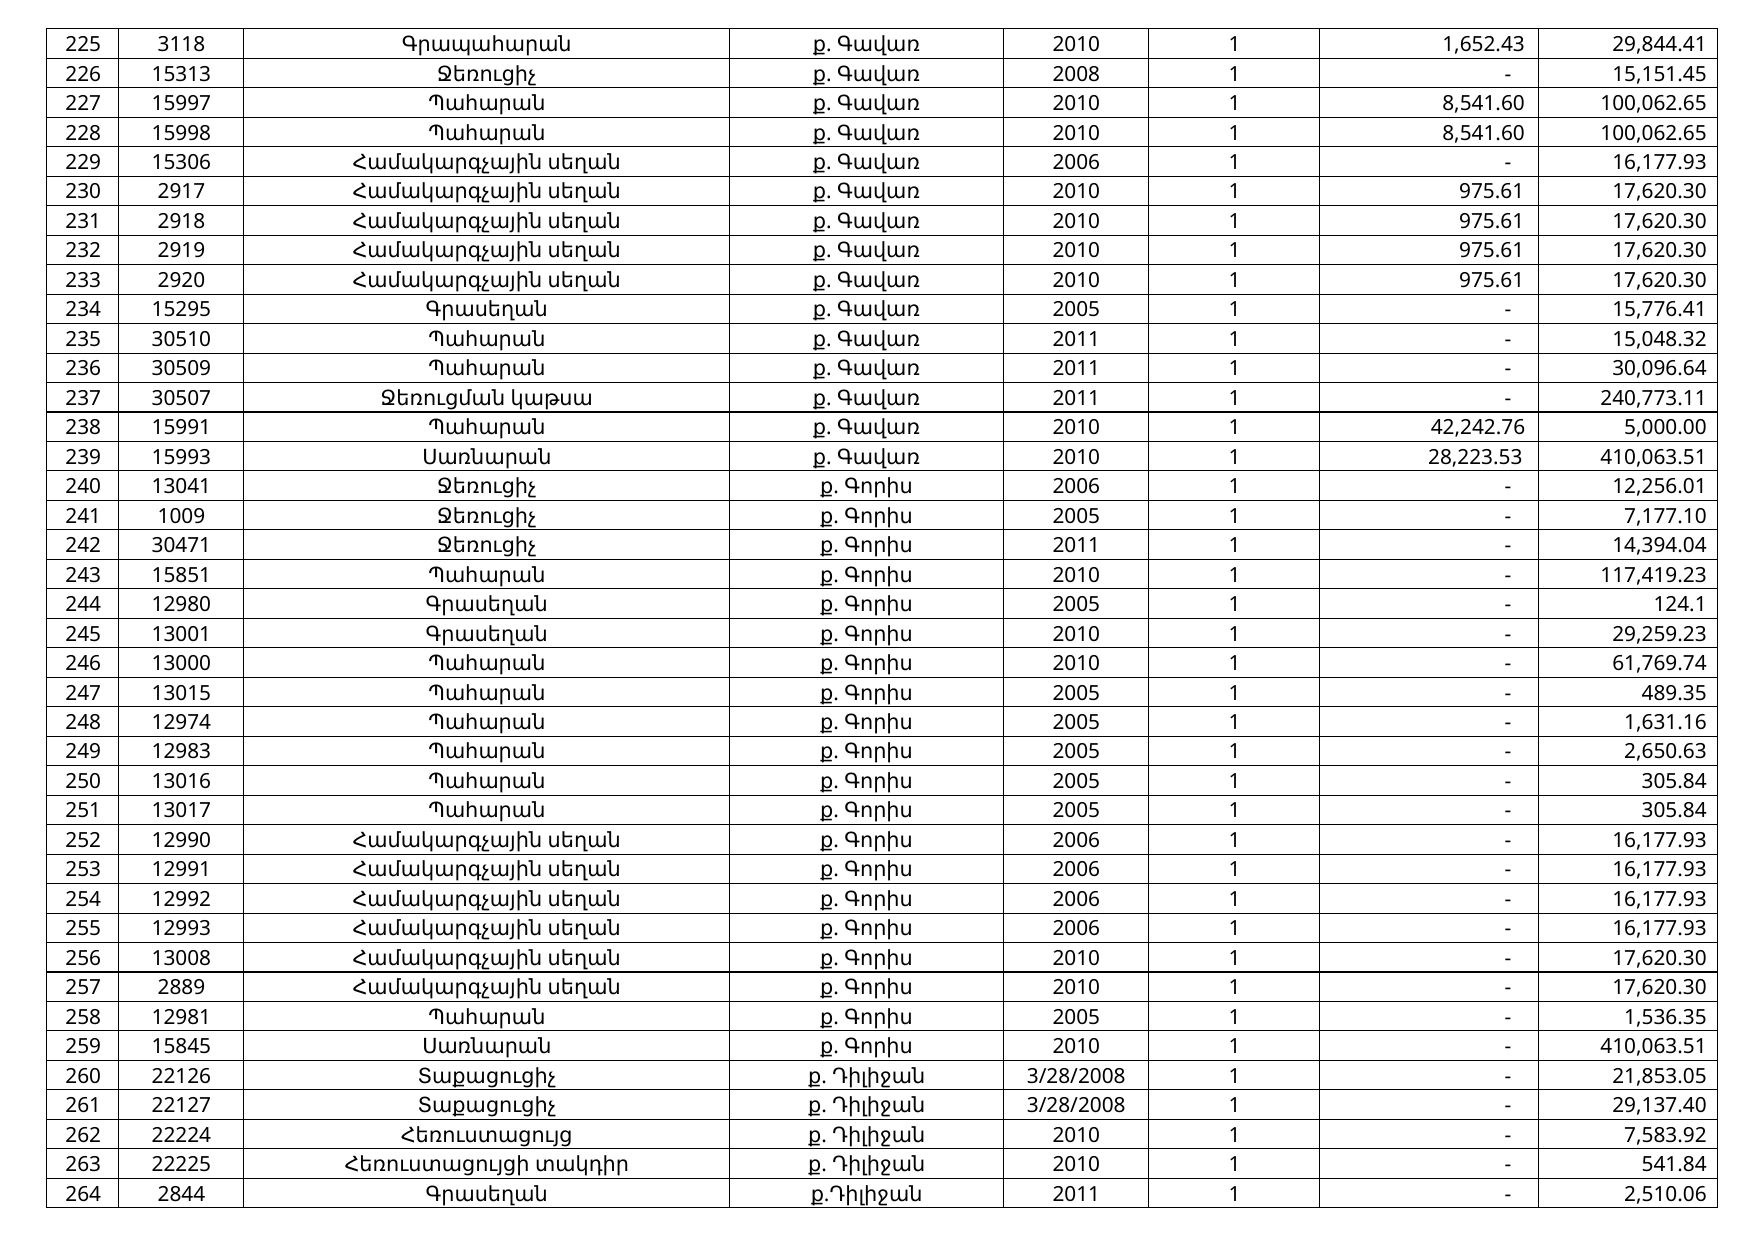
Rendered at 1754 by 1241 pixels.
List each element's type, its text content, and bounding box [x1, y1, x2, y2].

table_cell - [1320, 147, 1538, 176]
table_cell 1 [1149, 413, 1319, 441]
table_cell 12,256.01 [1539, 471, 1717, 500]
table_cell 13016 [119, 766, 243, 794]
table_cell Համակարգչային սեղան [244, 973, 729, 1001]
table_cell ք. Գորիս [730, 530, 1003, 559]
table_cell 2005 [1004, 295, 1148, 323]
table_cell ք. Դիլիջան [730, 1120, 1003, 1148]
table_cell 7,177.10 [1539, 501, 1717, 529]
table_cell 2005 [1004, 678, 1148, 706]
table_cell 264 [47, 1179, 118, 1207]
table_cell 1 [1149, 678, 1319, 706]
table_cell - [1320, 943, 1538, 971]
table_cell Սառնարան [244, 1031, 729, 1060]
table_cell 225 [47, 29, 118, 58]
table_cell 1,652.43 [1320, 29, 1538, 58]
table_cell ք. Գավառ [730, 88, 1003, 117]
table_cell 12974 [119, 707, 243, 736]
table_cell Գրասեղան [244, 619, 729, 647]
table_cell 17,620.30 [1539, 943, 1717, 971]
table_cell 29,259.23 [1539, 619, 1717, 647]
table_cell Գրասեղան [244, 589, 729, 618]
table_cell 2006 [1004, 471, 1148, 500]
table_cell 410,063.51 [1539, 442, 1717, 470]
table_cell 254 [47, 884, 118, 912]
table_cell 1 [1149, 1061, 1319, 1089]
table_cell 1 [1149, 737, 1319, 765]
table_cell 2010 [1004, 206, 1148, 234]
table_cell Համակարգչային սեղան [244, 825, 729, 853]
table_cell 2005 [1004, 1002, 1148, 1030]
table_cell 2008 [1004, 59, 1148, 87]
table_cell 13000 [119, 648, 243, 677]
table_cell 975.61 [1320, 265, 1538, 293]
table_cell - [1320, 1002, 1538, 1030]
table_cell 15851 [119, 560, 243, 588]
table_cell 2005 [1004, 589, 1148, 618]
table_cell ք. Գավառ [730, 442, 1003, 470]
table_cell 975.61 [1320, 236, 1538, 264]
table_cell Պահարան [244, 1002, 729, 1030]
table_cell ք. Գավառ [730, 324, 1003, 352]
table_cell 28,223.53 [1320, 442, 1538, 470]
table_cell 22224 [119, 1120, 243, 1148]
table_cell - [1320, 648, 1538, 677]
table_cell 1 [1149, 324, 1319, 352]
table_cell 2005 [1004, 766, 1148, 794]
table_cell 2010 [1004, 943, 1148, 971]
table_cell 1 [1149, 825, 1319, 853]
table_cell ք. Դիլիջան [730, 1090, 1003, 1119]
table_cell ք. Գորիս [730, 678, 1003, 706]
table_cell 12991 [119, 855, 243, 883]
table_cell 231 [47, 206, 118, 234]
table_cell 2006 [1004, 147, 1148, 176]
table_cell - [1320, 324, 1538, 352]
table_cell 15993 [119, 442, 243, 470]
table_cell - [1320, 295, 1538, 323]
table_cell 1 [1149, 118, 1319, 146]
table_cell 233 [47, 265, 118, 293]
table_cell Պահարան [244, 354, 729, 382]
table_cell 234 [47, 295, 118, 323]
table_cell Հեռուստացույցի տակդիր [244, 1149, 729, 1178]
table_cell 15,048.32 [1539, 324, 1717, 352]
table_cell ք. Գորիս [730, 855, 1003, 883]
table_cell Համակարգչային սեղան [244, 177, 729, 205]
table_cell 227 [47, 88, 118, 117]
table_cell 2010 [1004, 118, 1148, 146]
table_cell 305.84 [1539, 796, 1717, 824]
table_cell ք. Դիլիջան [730, 1149, 1003, 1178]
table_cell 29,844.41 [1539, 29, 1717, 58]
table_cell 228 [47, 118, 118, 146]
table_cell 2918 [119, 206, 243, 234]
table_cell 15998 [119, 118, 243, 146]
table_cell Տաքացուցիչ [244, 1061, 729, 1089]
table_cell 2005 [1004, 707, 1148, 736]
table_cell 1 [1149, 619, 1319, 647]
table_cell - [1320, 855, 1538, 883]
table_cell - [1320, 737, 1538, 765]
table_cell 2011 [1004, 383, 1148, 411]
table_cell 239 [47, 442, 118, 470]
table_cell 2010 [1004, 413, 1148, 441]
table_cell 2011 [1004, 324, 1148, 352]
table_cell 1009 [119, 501, 243, 529]
table_cell ք. Գորիս [730, 914, 1003, 942]
table_cell - [1320, 825, 1538, 853]
table_cell ք. Գավառ [730, 177, 1003, 205]
table_cell 30507 [119, 383, 243, 411]
table_cell Գրասեղան [244, 295, 729, 323]
table_cell 12980 [119, 589, 243, 618]
table_cell Համակարգչային սեղան [244, 236, 729, 264]
table_cell 16,177.93 [1539, 855, 1717, 883]
table_cell 17,620.30 [1539, 236, 1717, 264]
table_cell ք. Դիլիջան [730, 1061, 1003, 1089]
table_cell 3/28/2008 [1004, 1090, 1148, 1119]
table_cell 262 [47, 1120, 118, 1148]
table_cell ք. Գորիս [730, 471, 1003, 500]
table_cell ք. Գորիս [730, 1031, 1003, 1060]
table_cell 237 [47, 383, 118, 411]
table_cell 15313 [119, 59, 243, 87]
table_cell - [1320, 973, 1538, 1001]
table_cell - [1320, 1090, 1538, 1119]
table_cell - [1320, 707, 1538, 736]
table_cell 100,062.65 [1539, 88, 1717, 117]
table_cell 251 [47, 796, 118, 824]
table_cell 17,620.30 [1539, 973, 1717, 1001]
table_cell 2010 [1004, 648, 1148, 677]
table_cell 229 [47, 147, 118, 176]
table_cell 1 [1149, 206, 1319, 234]
table_cell 1 [1149, 560, 1319, 588]
table_cell 30510 [119, 324, 243, 352]
table_cell Պահարան [244, 707, 729, 736]
table_cell - [1320, 383, 1538, 411]
table_cell - [1320, 884, 1538, 912]
table_cell - [1320, 1120, 1538, 1148]
table_cell Ջեռուցիչ [244, 59, 729, 87]
table_cell - [1320, 678, 1538, 706]
table_cell - [1320, 796, 1538, 824]
table_cell Սառնարան [244, 442, 729, 470]
table_cell Համակարգչային սեղան [244, 265, 729, 293]
table_cell 253 [47, 855, 118, 883]
table_cell 8,541.60 [1320, 88, 1538, 117]
table_cell - [1320, 766, 1538, 794]
table_cell 15306 [119, 147, 243, 176]
table_cell ք. Գավառ [730, 383, 1003, 411]
table_cell 42,242.76 [1320, 413, 1538, 441]
table_cell 7,583.92 [1539, 1120, 1717, 1148]
table_cell 16,177.93 [1539, 884, 1717, 912]
table_cell 2919 [119, 236, 243, 264]
table_cell 1 [1149, 973, 1319, 1001]
table_cell 22126 [119, 1061, 243, 1089]
table_cell 232 [47, 236, 118, 264]
table_cell 2010 [1004, 1120, 1148, 1148]
table_cell 2006 [1004, 825, 1148, 853]
table_cell 13015 [119, 678, 243, 706]
table_cell 3118 [119, 29, 243, 58]
table_cell 260 [47, 1061, 118, 1089]
table_cell 16,177.93 [1539, 914, 1717, 942]
table_cell 1,536.35 [1539, 1002, 1717, 1030]
table_cell Համակարգչային սեղան [244, 147, 729, 176]
table_cell 17,620.30 [1539, 177, 1717, 205]
table_cell 246 [47, 648, 118, 677]
table_cell 2010 [1004, 560, 1148, 588]
table_cell 1 [1149, 766, 1319, 794]
table_cell ք. Գորիս [730, 560, 1003, 588]
table_cell 1 [1149, 1149, 1319, 1178]
table_cell 2010 [1004, 88, 1148, 117]
table_cell 16,177.93 [1539, 147, 1717, 176]
table_cell Պահարան [244, 766, 729, 794]
table_cell Ջեռուցիչ [244, 501, 729, 529]
table_cell ք. Գորիս [730, 884, 1003, 912]
table_cell - [1320, 619, 1538, 647]
table_cell 2010 [1004, 177, 1148, 205]
table_cell 1 [1149, 589, 1319, 618]
table_cell 226 [47, 59, 118, 87]
table_cell Գրասեղան [244, 1179, 729, 1207]
table_cell 1 [1149, 265, 1319, 293]
table_cell - [1320, 560, 1538, 588]
table_cell 256 [47, 943, 118, 971]
table_cell Ջեռուցման կաթսա [244, 383, 729, 411]
table_cell 15295 [119, 295, 243, 323]
table_cell 1 [1149, 1031, 1319, 1060]
table_cell ք. Գավառ [730, 206, 1003, 234]
table_cell 2917 [119, 177, 243, 205]
table_cell 1 [1149, 442, 1319, 470]
table_cell 22127 [119, 1090, 243, 1119]
table_cell Պահարան [244, 413, 729, 441]
table_cell Համակարգչային սեղան [244, 914, 729, 942]
table_cell 248 [47, 707, 118, 736]
table_cell 2006 [1004, 914, 1148, 942]
table_cell 2010 [1004, 1149, 1148, 1178]
table_cell ք. Գավառ [730, 413, 1003, 441]
table_cell 1 [1149, 1090, 1319, 1119]
table_cell ք.Դիլիջան [730, 1179, 1003, 1207]
table_cell 2010 [1004, 29, 1148, 58]
table_cell - [1320, 1031, 1538, 1060]
table_cell 1 [1149, 59, 1319, 87]
table_cell 61,769.74 [1539, 648, 1717, 677]
table_cell 1 [1149, 383, 1319, 411]
table_cell Պահարան [244, 118, 729, 146]
table_cell - [1320, 914, 1538, 942]
table_cell - [1320, 471, 1538, 500]
table_cell 1 [1149, 501, 1319, 529]
table_cell 3/28/2008 [1004, 1061, 1148, 1089]
table_cell ք. Գորիս [730, 796, 1003, 824]
table_cell 1 [1149, 884, 1319, 912]
table_cell 252 [47, 825, 118, 853]
table_cell 1 [1149, 29, 1319, 58]
table_cell 13041 [119, 471, 243, 500]
table_cell 30,096.64 [1539, 354, 1717, 382]
table_cell 236 [47, 354, 118, 382]
table_cell Պահարան [244, 88, 729, 117]
table_cell 17,620.30 [1539, 206, 1717, 234]
table_cell ք. Գավառ [730, 354, 1003, 382]
table_cell 124.1 [1539, 589, 1717, 618]
table_cell 975.61 [1320, 206, 1538, 234]
table_cell 2005 [1004, 501, 1148, 529]
table_cell 249 [47, 737, 118, 765]
table_cell 259 [47, 1031, 118, 1060]
table_cell 230 [47, 177, 118, 205]
table_cell 255 [47, 914, 118, 942]
table_cell - [1320, 589, 1538, 618]
table_cell 1 [1149, 471, 1319, 500]
table_cell 29,137.40 [1539, 1090, 1717, 1119]
table_cell ք. Գավառ [730, 147, 1003, 176]
table_cell 1 [1149, 796, 1319, 824]
table_cell 30509 [119, 354, 243, 382]
table_cell ք. Գորիս [730, 501, 1003, 529]
table_cell 30471 [119, 530, 243, 559]
table_cell 1 [1149, 354, 1319, 382]
table_cell 15845 [119, 1031, 243, 1060]
table_cell ք. Գորիս [730, 1002, 1003, 1030]
table_cell 1 [1149, 236, 1319, 264]
table_cell ք. Գորիս [730, 825, 1003, 853]
table_cell 12993 [119, 914, 243, 942]
table_cell 2005 [1004, 796, 1148, 824]
table_cell 2,510.06 [1539, 1179, 1717, 1207]
table_cell 22225 [119, 1149, 243, 1178]
table_cell 240,773.11 [1539, 383, 1717, 411]
table_cell 14,394.04 [1539, 530, 1717, 559]
table_cell 247 [47, 678, 118, 706]
table_cell 1 [1149, 530, 1319, 559]
table_cell Համակարգչային սեղան [244, 943, 729, 971]
table_cell 12981 [119, 1002, 243, 1030]
table_cell ք. Գորիս [730, 619, 1003, 647]
table_cell 12983 [119, 737, 243, 765]
table_cell Տաքացուցիչ [244, 1090, 729, 1119]
table_cell 244 [47, 589, 118, 618]
table_cell 245 [47, 619, 118, 647]
table_cell ք. Գորիս [730, 973, 1003, 1001]
table_cell 1 [1149, 295, 1319, 323]
table_cell 16,177.93 [1539, 825, 1717, 853]
table_cell 263 [47, 1149, 118, 1178]
table_cell 1 [1149, 1179, 1319, 1207]
table_cell Պահարան [244, 796, 729, 824]
table_cell 2011 [1004, 354, 1148, 382]
table_cell 489.35 [1539, 678, 1717, 706]
table_cell ք. Գորիս [730, 737, 1003, 765]
table_cell 17,620.30 [1539, 265, 1717, 293]
table_cell 13017 [119, 796, 243, 824]
table_cell 12990 [119, 825, 243, 853]
table_cell 100,062.65 [1539, 118, 1717, 146]
table_cell 117,419.23 [1539, 560, 1717, 588]
table_cell 2005 [1004, 737, 1148, 765]
table_cell 261 [47, 1090, 118, 1119]
table_cell - [1320, 1061, 1538, 1089]
table_cell 2920 [119, 265, 243, 293]
table_cell ք. Գորիս [730, 707, 1003, 736]
table_cell 15,151.45 [1539, 59, 1717, 87]
table_cell 243 [47, 560, 118, 588]
table_cell 13001 [119, 619, 243, 647]
table_cell ք. Գորիս [730, 766, 1003, 794]
table_cell 1 [1149, 914, 1319, 942]
table_cell 242 [47, 530, 118, 559]
table_cell Պահարան [244, 648, 729, 677]
table_cell ք. Գավառ [730, 59, 1003, 87]
table_cell - [1320, 59, 1538, 87]
table_cell ք. Գավառ [730, 265, 1003, 293]
table_cell 5,000.00 [1539, 413, 1717, 441]
table_cell 12992 [119, 884, 243, 912]
table_cell - [1320, 501, 1538, 529]
table_cell 1 [1149, 1002, 1319, 1030]
table_cell 1,631.16 [1539, 707, 1717, 736]
table_cell 21,853.05 [1539, 1061, 1717, 1089]
table_cell 1 [1149, 707, 1319, 736]
table_cell Ջեռուցիչ [244, 530, 729, 559]
table_cell ք. Գավառ [730, 118, 1003, 146]
table_cell Պահարան [244, 324, 729, 352]
table_cell - [1320, 530, 1538, 559]
table_cell 1 [1149, 177, 1319, 205]
table_cell Պահարան [244, 737, 729, 765]
table_cell 2,650.63 [1539, 737, 1717, 765]
table_cell Հեռուստացույց [244, 1120, 729, 1148]
table_cell 8,541.60 [1320, 118, 1538, 146]
table_cell ք. Գավառ [730, 295, 1003, 323]
table_cell 2006 [1004, 855, 1148, 883]
table_cell - [1320, 1149, 1538, 1178]
table_cell Համակարգչային սեղան [244, 206, 729, 234]
table_cell Համակարգչային սեղան [244, 884, 729, 912]
table_cell 13008 [119, 943, 243, 971]
table_cell Ջեռուցիչ [244, 471, 729, 500]
table_cell 975.61 [1320, 177, 1538, 205]
table_cell 2844 [119, 1179, 243, 1207]
table_cell - [1320, 354, 1538, 382]
table_cell 2010 [1004, 619, 1148, 647]
table_cell 15,776.41 [1539, 295, 1717, 323]
table_cell 2010 [1004, 973, 1148, 1001]
table_cell 2010 [1004, 265, 1148, 293]
table_cell 15991 [119, 413, 243, 441]
table_cell 15997 [119, 88, 243, 117]
table_cell 238 [47, 413, 118, 441]
table_cell 241 [47, 501, 118, 529]
table_cell ք. Գորիս [730, 648, 1003, 677]
table_cell 410,063.51 [1539, 1031, 1717, 1060]
table_cell 1 [1149, 855, 1319, 883]
table_cell ք. Գորիս [730, 589, 1003, 618]
table_cell 1 [1149, 1120, 1319, 1148]
table_cell Պահարան [244, 560, 729, 588]
table_cell ք. Գավառ [730, 236, 1003, 264]
table_cell 240 [47, 471, 118, 500]
table_cell ք. Գորիս [730, 943, 1003, 971]
table_cell 258 [47, 1002, 118, 1030]
table_cell 2011 [1004, 1179, 1148, 1207]
table_cell 2010 [1004, 1031, 1148, 1060]
table_cell Գրապահարան [244, 29, 729, 58]
table_cell 2889 [119, 973, 243, 1001]
table_cell 257 [47, 973, 118, 1001]
table_cell 235 [47, 324, 118, 352]
table_cell 2010 [1004, 442, 1148, 470]
table_cell 250 [47, 766, 118, 794]
table_cell Համակարգչային սեղան [244, 855, 729, 883]
table_cell 1 [1149, 88, 1319, 117]
table_cell 541.84 [1539, 1149, 1717, 1178]
table_cell 1 [1149, 648, 1319, 677]
table_cell 2006 [1004, 884, 1148, 912]
table_cell 2010 [1004, 236, 1148, 264]
table_cell 1 [1149, 147, 1319, 176]
table_cell 1 [1149, 943, 1319, 971]
table_cell - [1320, 1179, 1538, 1207]
table_cell Պահարան [244, 678, 729, 706]
table_cell 2011 [1004, 530, 1148, 559]
table_cell ք. Գավառ [730, 29, 1003, 58]
table_cell 305.84 [1539, 766, 1717, 794]
